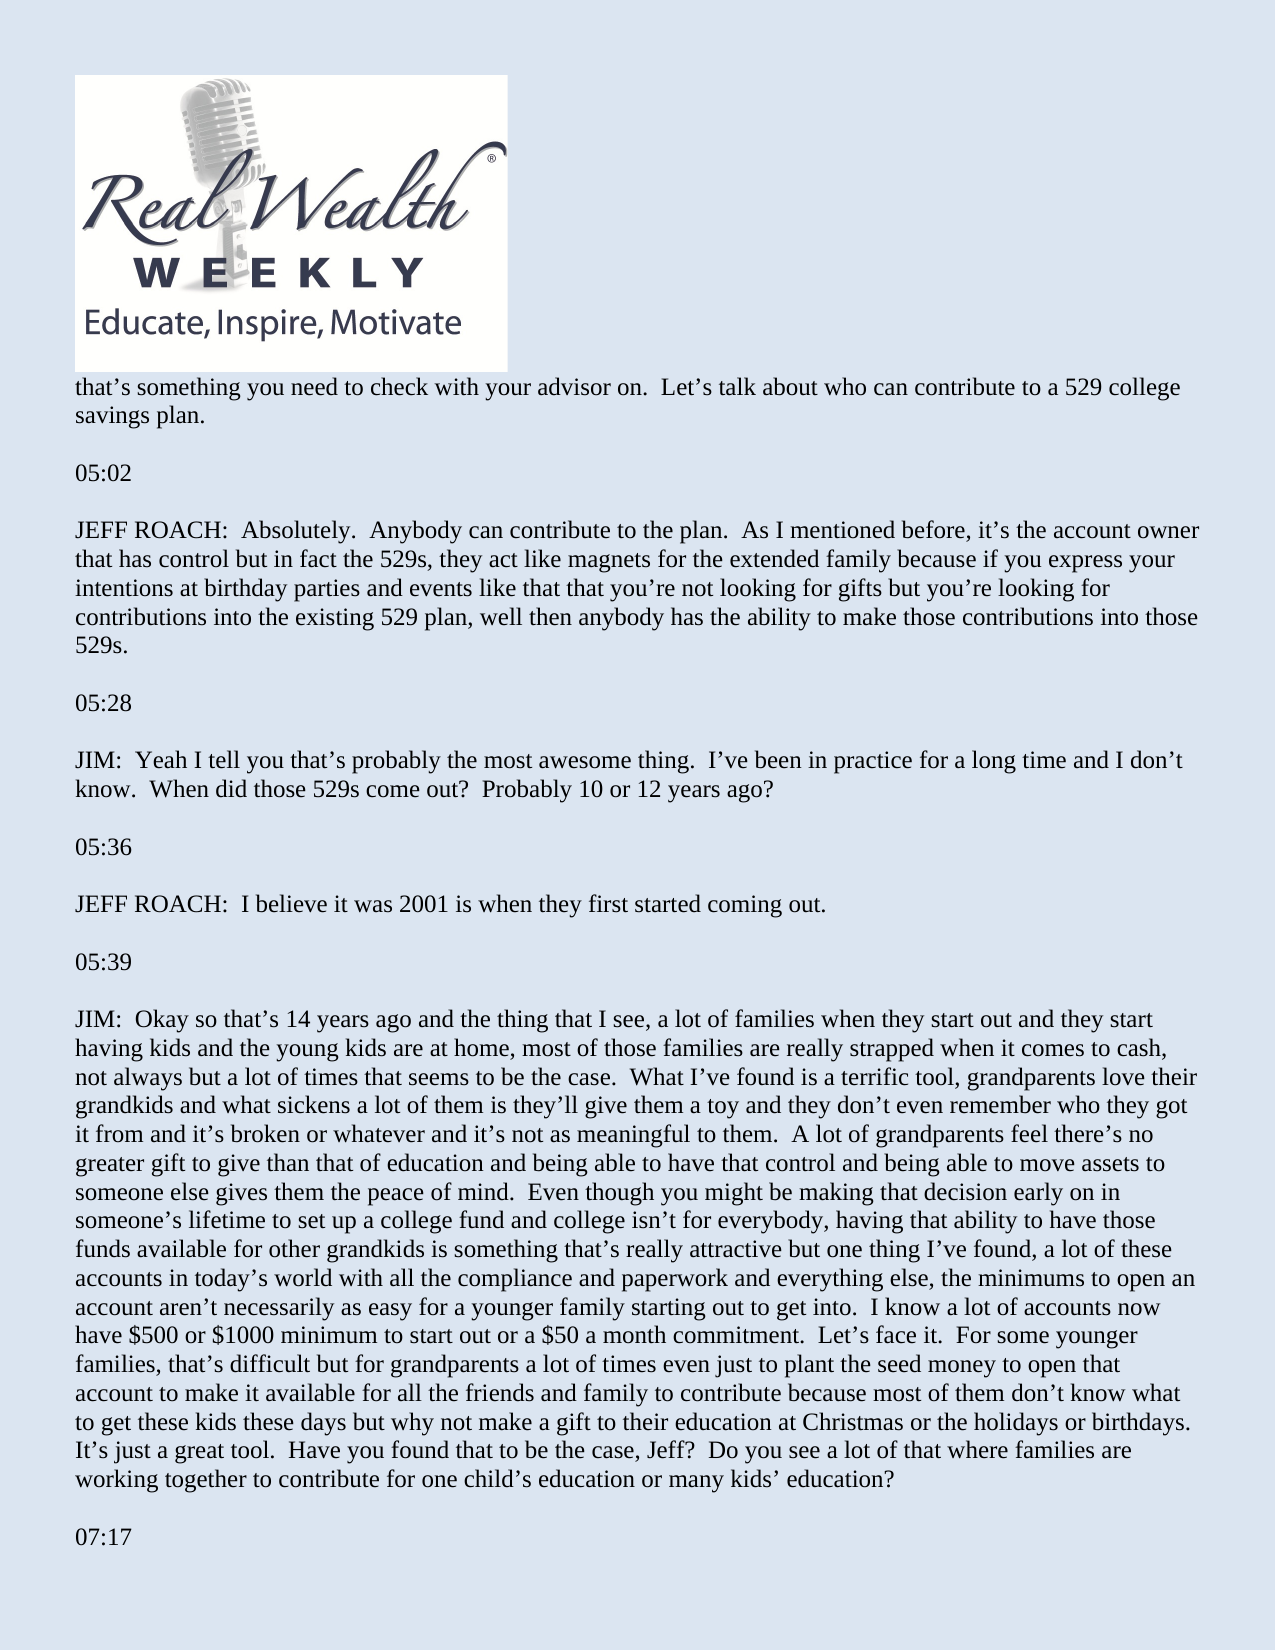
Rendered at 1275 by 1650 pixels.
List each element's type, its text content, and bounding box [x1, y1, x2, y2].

text JEFF ROACH: I believe it was 2001 is when they first started coming out. [75, 889, 1200, 918]
text 05:28 [75, 688, 1200, 717]
picture [75, 75, 508, 372]
text 05:36 [75, 832, 1200, 861]
text JEFF ROACH: Absolutely. Anybody can contribute to the plan. As I mentioned before, it’s the account owner that has control but in fact the 529s, they act like magnets for the extended family because if you express your intentions at birthday parties and events like that that you’re not looking for gifts but you’re looking for contributions into the existing 529 plan, well then anybody has the ability to make those contributions into those 529s. [75, 516, 1200, 659]
text 07:17 [75, 1522, 1200, 1551]
text 05:02 [75, 458, 1200, 487]
text JIM: Yeah I tell you that’s probably the most awesome thing. I’ve been in practice for a long time and I don’t know. When did those 529s come out? Probably 10 or 12 years ago? [75, 746, 1200, 803]
text 05:39 [75, 947, 1200, 976]
text JIM: Okay so that’s 14 years ago and the thing that I see, a lot of families when they start out and they start having kids and the young kids are at home, most of those families are really strapped when it comes to cash, not always but a lot of times that seems to be the case. What I’ve found is a terrific tool, grandparents love their grandkids and what sickens a lot of them is they’ll give them a toy and they don’t even remember who they got it from and it’s broken or whatever and it’s not as meaningful to them. A lot of grandparents feel there’s no greater gift to give than that of education and being able to have that control and being able to move assets to someone else gives them the peace of mind. Even though you might be making that decision early on in someone’s lifetime to set up a college fund and college isn’t for everybody, having that ability to have those funds available for other grandkids is something that’s really attractive but one thing I’ve found, a lot of these accounts in today’s world with all the compliance and paperwork and everything else, the minimums to open an account aren’t necessarily as easy for a younger family starting out to get into. I know a lot of accounts now have $500 or $1000 minimum to start out or a $50 a month commitment. Let’s face it. For some younger families, that’s difficult but for grandparents a lot of times even just to plant the seed money to open that account to make it available for all the friends and family to contribute because most of them don’t know what to get these kids these days but why not make a gift to their education at Christmas or the holidays or birthdays. It’s just a great tool. Have you found that to be the case, Jeff? Do you see a lot of that where families are working together to contribute for one child’s education or many kids’ education? [75, 1004, 1200, 1493]
